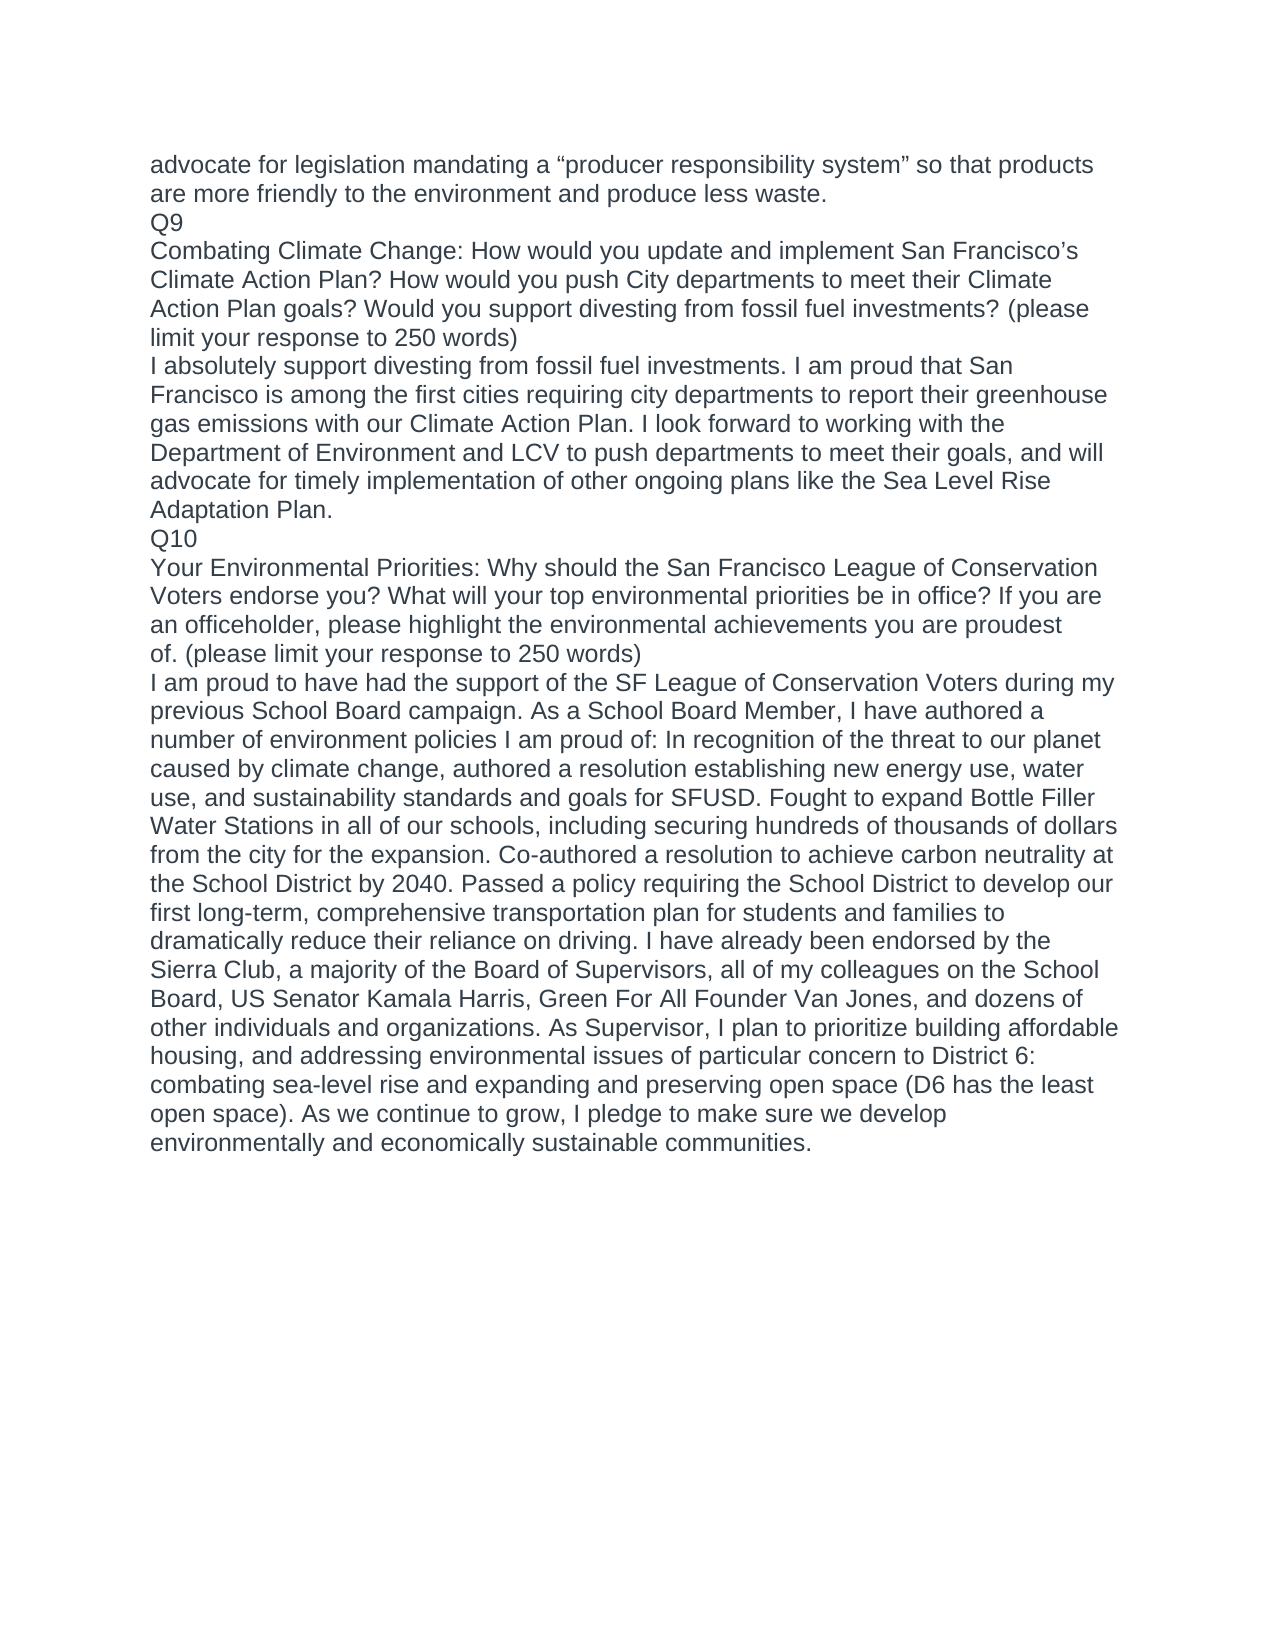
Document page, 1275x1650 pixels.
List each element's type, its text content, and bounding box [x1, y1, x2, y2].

text I am proud to have had the support of the SF League of Conservation Voters during my previous School Board campaign. As a School Board Member, I have authored a number of environment policies I am proud of: In recognition of the threat to our planet caused by climate change, authored a resolution establishing new energy use, water use, and sustainability standards and goals for SFUSD. Fought to expand Bottle Filler Water Stations in all of our schools, including securing hundreds of thousands of dollars from the city for the expansion. Co-authored a resolution to achieve carbon neutrality at the School District by 2040. Passed a policy requiring the School District to develop our first long-term, comprehensive transportation plan for students and families to dramatically reduce their reliance on driving. I have already been endorsed by the Sierra Club, a majority of the Board of Supervisors, all of my colleagues on the School Board, US Senator Kamala Harris, Green For All Founder Van Jones, and dozens of other individuals and organizations. As Supervisor, I plan to prioritize building affordable housing, and addressing environmental issues of particular concern to District 6: combating sea-level rise and expanding and preserving open space (D6 has the least open space). As we continue to grow, I pledge to make sure we develop environmentally and economically sustainable communities. [150, 667, 1125, 1156]
text Your Environmental Priorities: Why should the San Francisco League of Conservation Voters endorse you? What will your top environmental priorities be in office? If you are an officeholder, please highlight the environmental achievements you are proudest of. (please limit your response to 250 words) [150, 552, 1125, 667]
text Q9 [150, 207, 1125, 236]
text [150, 150, 1125, 207]
text Q10 [150, 524, 1125, 552]
text Combating Climate Change: How would you update and implement San Francisco’s Climate Action Plan? How would you push City departments to meet their Climate Action Plan goals? Would you support divesting from fossil fuel investments? (please limit your response to 250 words) [150, 236, 1125, 351]
text I absolutely support divesting from fossil fuel investments. I am proud that San Francisco is among the first cities requiring city departments to report their greenhouse gas emissions with our Climate Action Plan. I look forward to working with the Department of Environment and LCV to push departments to meet their goals, and will advocate for timely implementation of other ongoing plans like the Sea Level Rise Adaptation Plan. [150, 351, 1125, 524]
